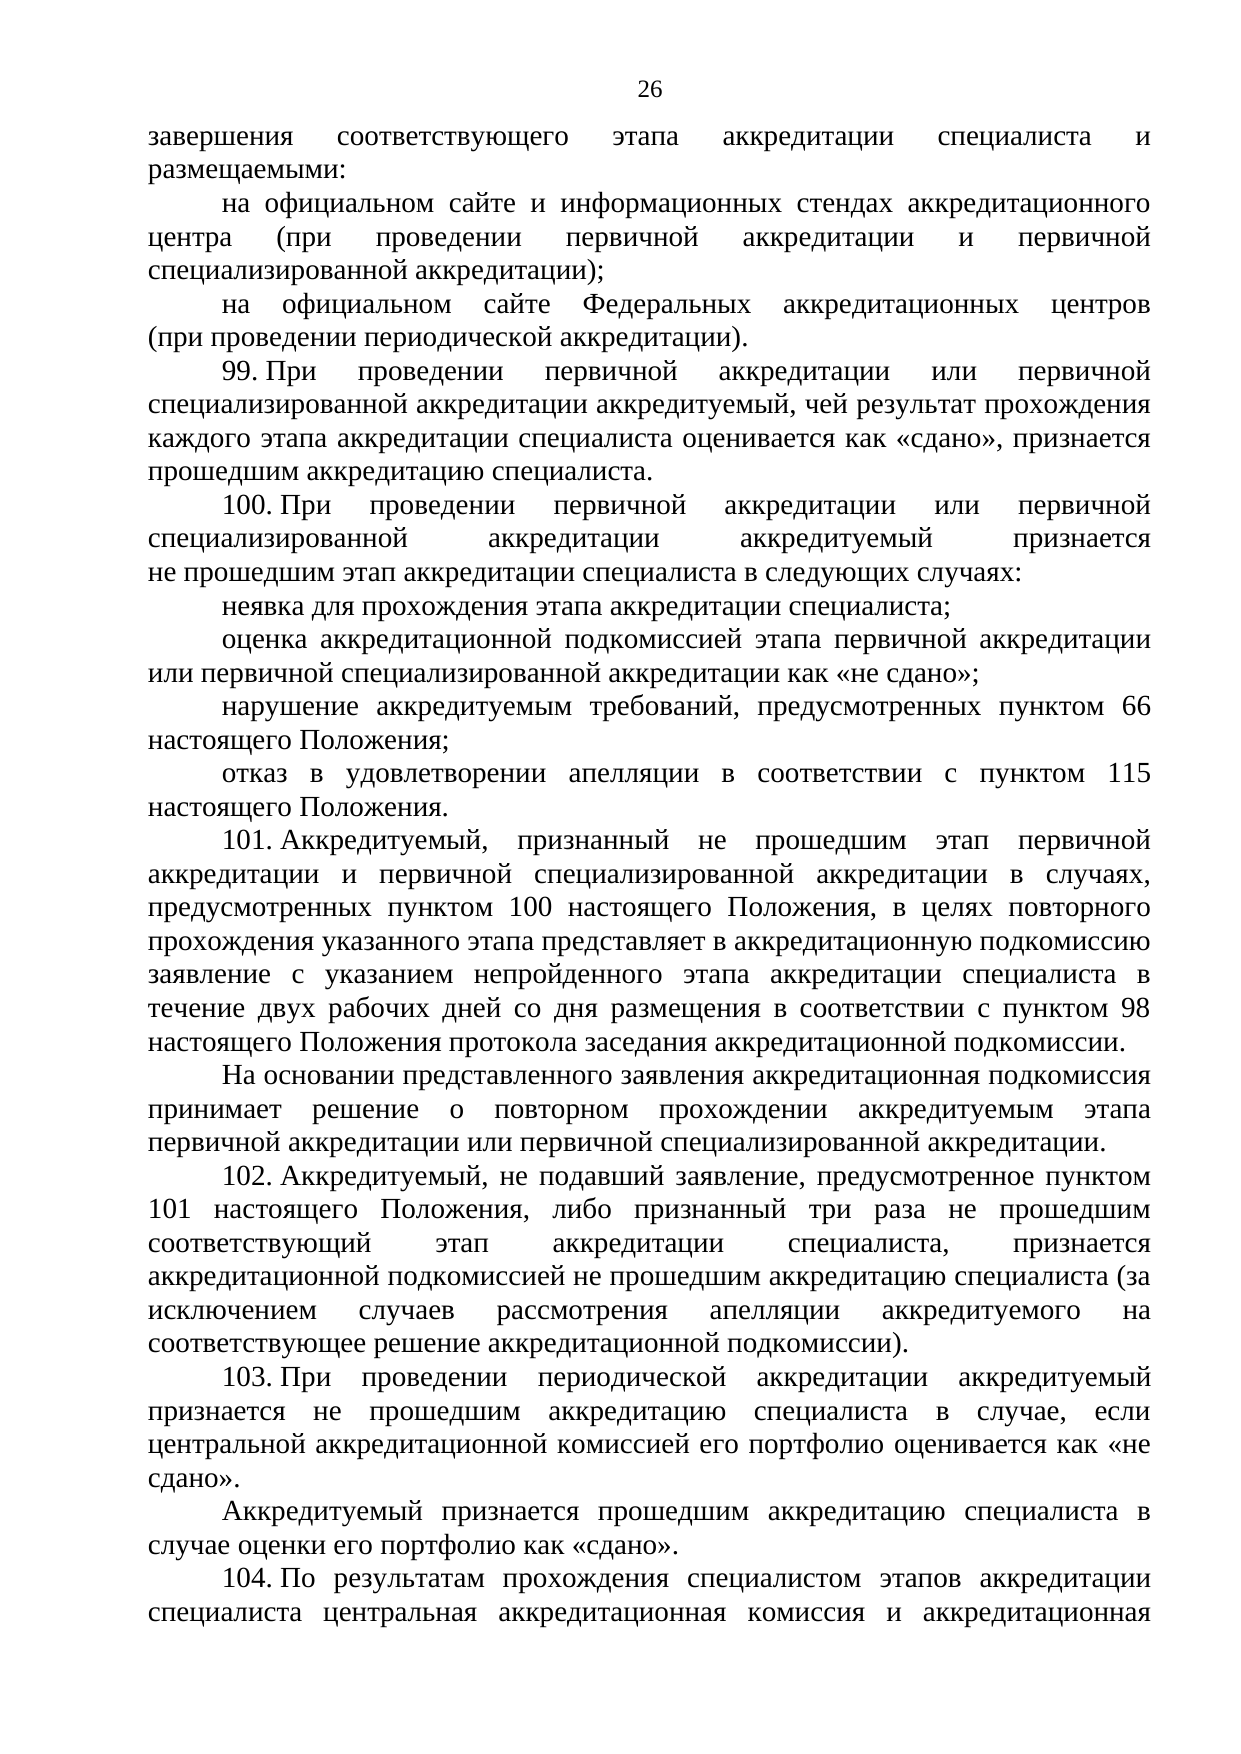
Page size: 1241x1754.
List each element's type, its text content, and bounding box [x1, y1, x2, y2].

text на официальном сайте Федеральных аккредитационных центров (при проведении периодической аккредитации). [148, 286, 1152, 353]
text 101. Аккредитуемый, признанный не прошедшим этап первичной аккредитации и первичной специализированной аккредитации в случаях, предусмотренных пунктом 100 настоящего Положения, в целях повторного прохождения указанного этапа представляет в аккредитационную подкомиссию заявление с указанием непройденного этапа аккредитации специалиста в течение двух рабочих дней со дня размещения в соответствии с пунктом 98 настоящего Положения протокола заседания аккредитационной подкомиссии. [148, 822, 1152, 1057]
text 102. Аккредитуемый, не подавший заявление, предусмотренное пунктом 101 настоящего Положения, либо признанный три раза не прошедшим соответствующий этап аккредитации специалиста, признается аккредитационной подкомиссией не прошедшим аккредитацию специалиста (за исключением случаев рассмотрения апелляции аккредитуемого на соответствующее решение аккредитационной подкомиссии). [148, 1158, 1152, 1359]
text на официальном сайте и информационных стендах аккредитационного центра (при проведении первичной аккредитации и первичной специализированной аккредитации); [148, 185, 1152, 286]
text На основании представленного заявления аккредитационная подкомиссия принимает решение о повторном прохождении аккредитуемым этапа первичной аккредитации или первичной специализированной аккредитации. [148, 1057, 1152, 1158]
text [148, 1560, 1152, 1627]
text отказ в удовлетворении апелляции в соответствии с пунктом 115 настоящего Положения. [148, 755, 1152, 822]
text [148, 118, 1152, 185]
text неявка для прохождения этапа аккредитации специалиста; [148, 588, 1152, 621]
text 99. При проведении первичной аккредитации или первичной специализированной аккредитации аккредитуемый, чей результат прохождения каждого этапа аккредитации специалиста оценивается как «сдано», признается прошедшим аккредитацию специалиста. [148, 353, 1152, 487]
text 103. При проведении периодической аккредитации аккредитуемый признается не прошедшим аккредитацию специалиста в случае, если центральной аккредитационной комиссией его портфолио оценивается как «не сдано». [148, 1359, 1152, 1493]
text 100. При проведении первичной аккредитации или первичной специализированной аккредитации аккредитуемый признается не прошедшим этап аккредитации специалиста в следующих случаях: [148, 487, 1152, 588]
text нарушение аккредитуемым требований, предусмотренных пунктом 66 настоящего Положения; [148, 688, 1152, 755]
text Аккредитуемый признается прошедшим аккредитацию специалиста в случае оценки его портфолио как «сдано». [148, 1493, 1152, 1560]
text оценка аккредитационной подкомиссией этапа первичной аккредитации или первичной специализированной аккредитации как «не сдано»; [148, 621, 1152, 688]
